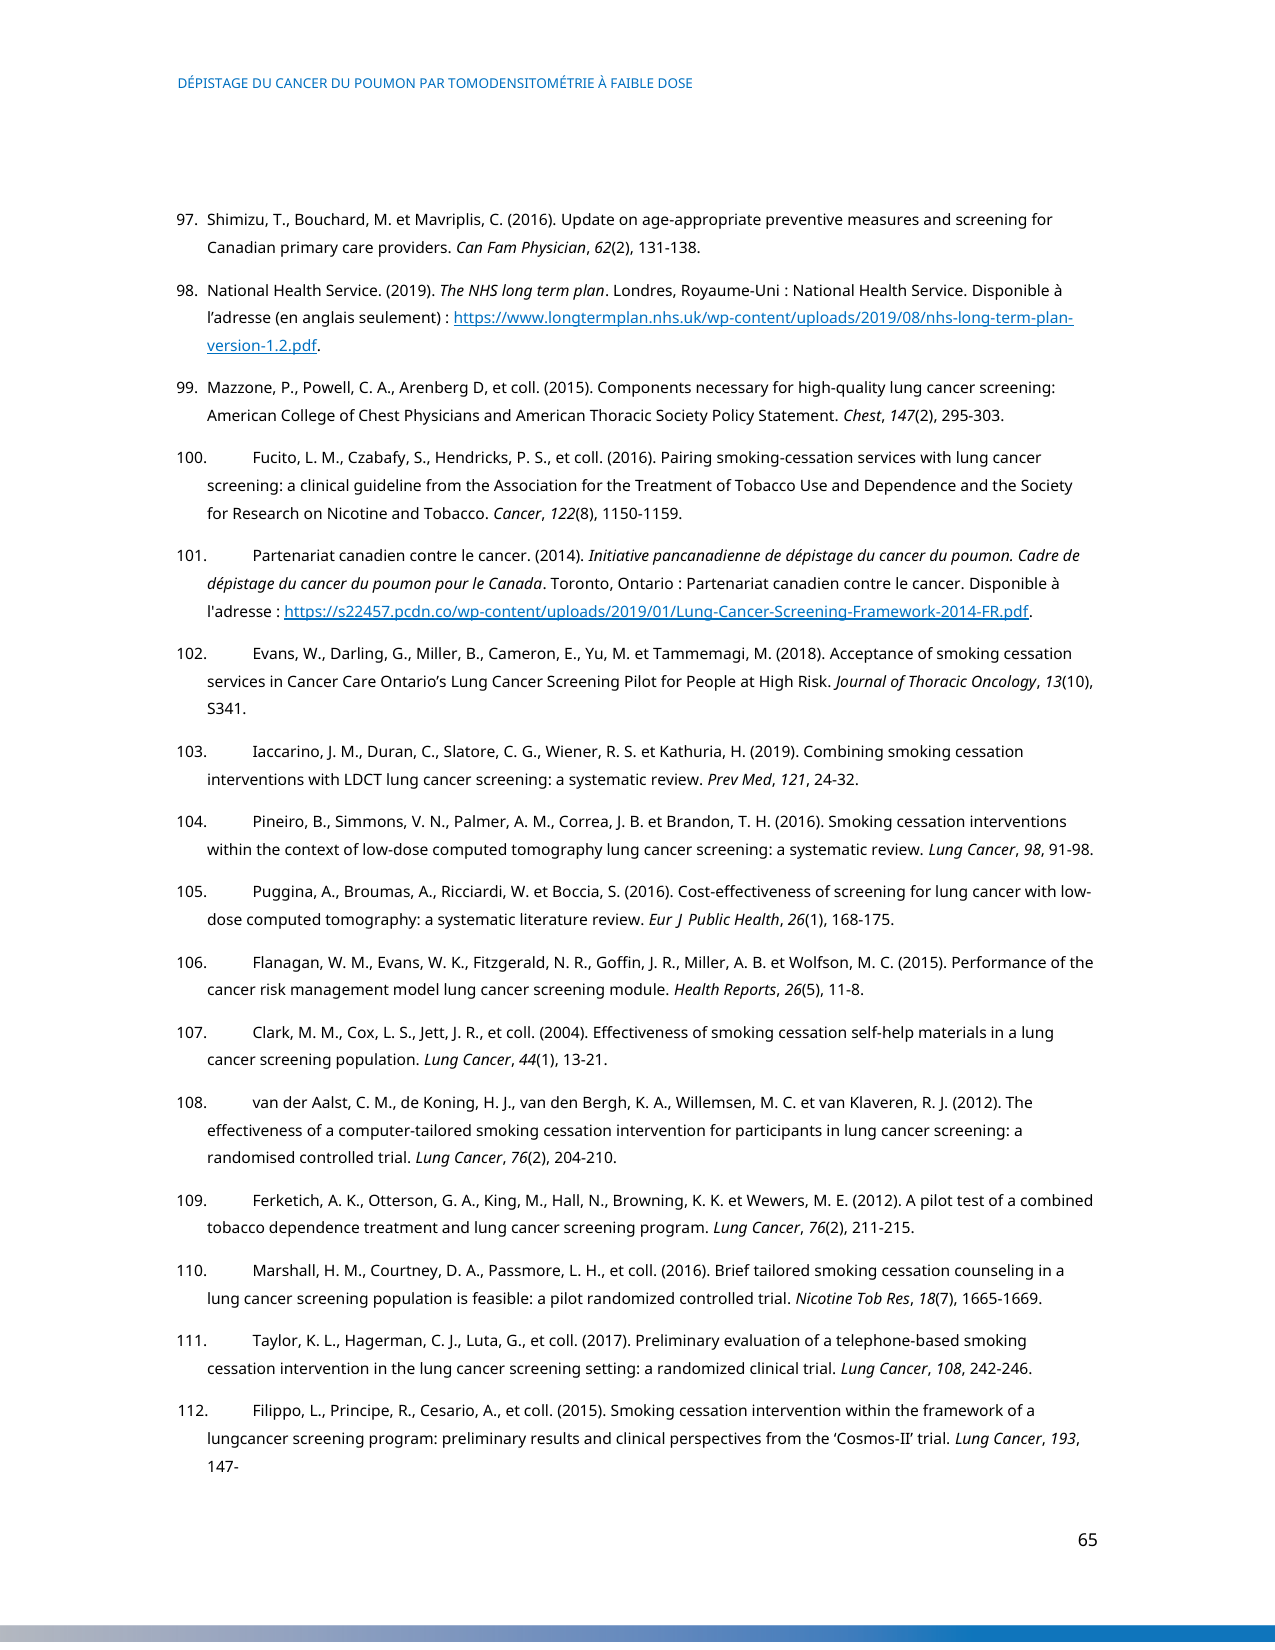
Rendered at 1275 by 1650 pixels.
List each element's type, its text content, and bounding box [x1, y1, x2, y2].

text 109. Ferketich, A. K., Otterson, G. A., King, M., Hall, N., Browning, K. K. et Wewers, M. E. (2012). A pilot test of a combined tobacco dependence treatment and lung cancer screening program. Lung Cancer, 76(2), 211-215. [176, 1189, 1098, 1238]
text 110. Marshall, H. M., Courtney, D. A., Passmore, L. H., et coll. (2016). Brief tailored smoking cessation counseling in a lung cancer screening population is feasible: a pilot randomized controlled trial. Nicotine Tob Res, 18(7), 1665-1669. [176, 1260, 1098, 1309]
text 103. Iaccarino, J. M., Duran, C., Slatore, C. G., Wiener, R. S. et Kathuria, H. (2019). Combining smoking cessation interventions with LDCT lung cancer screening: a systematic review. Prev Med, 121, 24-32. [176, 741, 1098, 789]
text 111. Taylor, K. L., Hagerman, C. J., Luta, G., et coll. (2017). Preliminary evaluation of a telephone-based smoking cessation intervention in the lung cancer screening setting: a randomized clinical trial. Lung Cancer, 108, 242-246. [176, 1330, 1098, 1379]
text 102. Evans, W., Darling, G., Miller, B., Cameron, E., Yu, M. et Tammemagi, M. (2018). Acceptance of smoking cessation services in Cancer Care Ontario’s Lung Cancer Screening Pilot for People at High Risk. Journal of Thoracic Oncology, 13(10), S341. [176, 643, 1098, 719]
text 107. Clark, M. M., Cox, L. S., Jett, J. R., et coll. (2004). Effectiveness of smoking cessation self-help materials in a lung cancer screening population. Lung Cancer, 44(1), 13-21. [176, 1022, 1098, 1070]
text 101. Partenariat canadien contre le cancer. (2014). Initiative pancanadienne de dépistage du cancer du poumon. Cadre de dépistage du cancer du poumon pour le Canada. Toronto, Ontario : Partenariat canadien contre le cancer. Disponible à l'adresse : https://s22457.pcdn.co/wp-content/uploads/2019/01/Lung-Cancer-Screening-Framework-2014-FR.pdf. [176, 545, 1098, 622]
text 106. Flanagan, W. M., Evans, W. K., Fitzgerald, N. R., Goffin, J. R., Miller, A. B. et Wolfson, M. C. (2015). Performance of the cancer risk management model lung cancer screening module. Health Reports, 26(5), 11-8. [176, 951, 1098, 1000]
text 108. van der Aalst, C. M., de Koning, H. J., van den Bergh, K. A., Willemsen, M. C. et van Klaveren, R. J. (2012). The effectiveness of a computer-tailored smoking cessation intervention for participants in lung cancer screening: a randomised controlled trial. Lung Cancer, 76(2), 204-210. [176, 1092, 1098, 1168]
text 97. Shimizu, T., Bouchard, M. et Mavriplis, C. (2016). Update on age-appropriate preventive measures and screening for Canadian primary care providers. Can Fam Physician, 62(2), 131-138. [176, 209, 1098, 258]
text 104. Pineiro, B., Simmons, V. N., Palmer, A. M., Correa, J. B. et Brandon, T. H. (2016). Smoking cessation interventions within the context of low-dose computed tomography lung cancer screening: a systematic review. Lung Cancer, 98, 91-98. [176, 811, 1098, 860]
text 105. Puggina, A., Broumas, A., Ricciardi, W. et Boccia, S. (2016). Cost-effectiveness of screening for lung cancer with low-dose computed tomography: a systematic literature review. Eur J Public Health, 26(1), 168-175. [176, 881, 1098, 930]
text 112. Filippo, L., Principe, R., Cesario, A., et coll. (2015). Smoking cessation intervention within the framework of a lungcancer screening program: preliminary results and clinical perspectives from the ‘Cosmos-II’ trial. Lung Cancer, 193, 147- [177, 1400, 1098, 1477]
text 98. National Health Service. (2019). The NHS long term plan. Londres, Royaume-Uni : National Health Service. Disponible à l’adresse (en anglais seulement) : https://www.longtermplan.nhs.uk/wp-content/uploads/2019/08/nhs-long-term-plan-version-1.2.pdf. [176, 279, 1098, 356]
picture [0, 1338, 1275, 1642]
text 99. Mazzone, P., Powell, C. A., Arenberg D, et coll. (2015). Components necessary for high-quality lung cancer screening: American College of Chest Physicians and American Thoracic Society Policy Statement. Chest, 147(2), 295-303. [176, 377, 1098, 426]
text 100. Fucito, L. M., Czabafy, S., Hendricks, P. S., et coll. (2016). Pairing smoking-cessation services with lung cancer screening: a clinical guideline from the Association for the Treatment of Tobacco Use and Dependence and the Society for Research on Nicotine and Tobacco. Cancer, 122(8), 1150-1159. [176, 447, 1098, 524]
